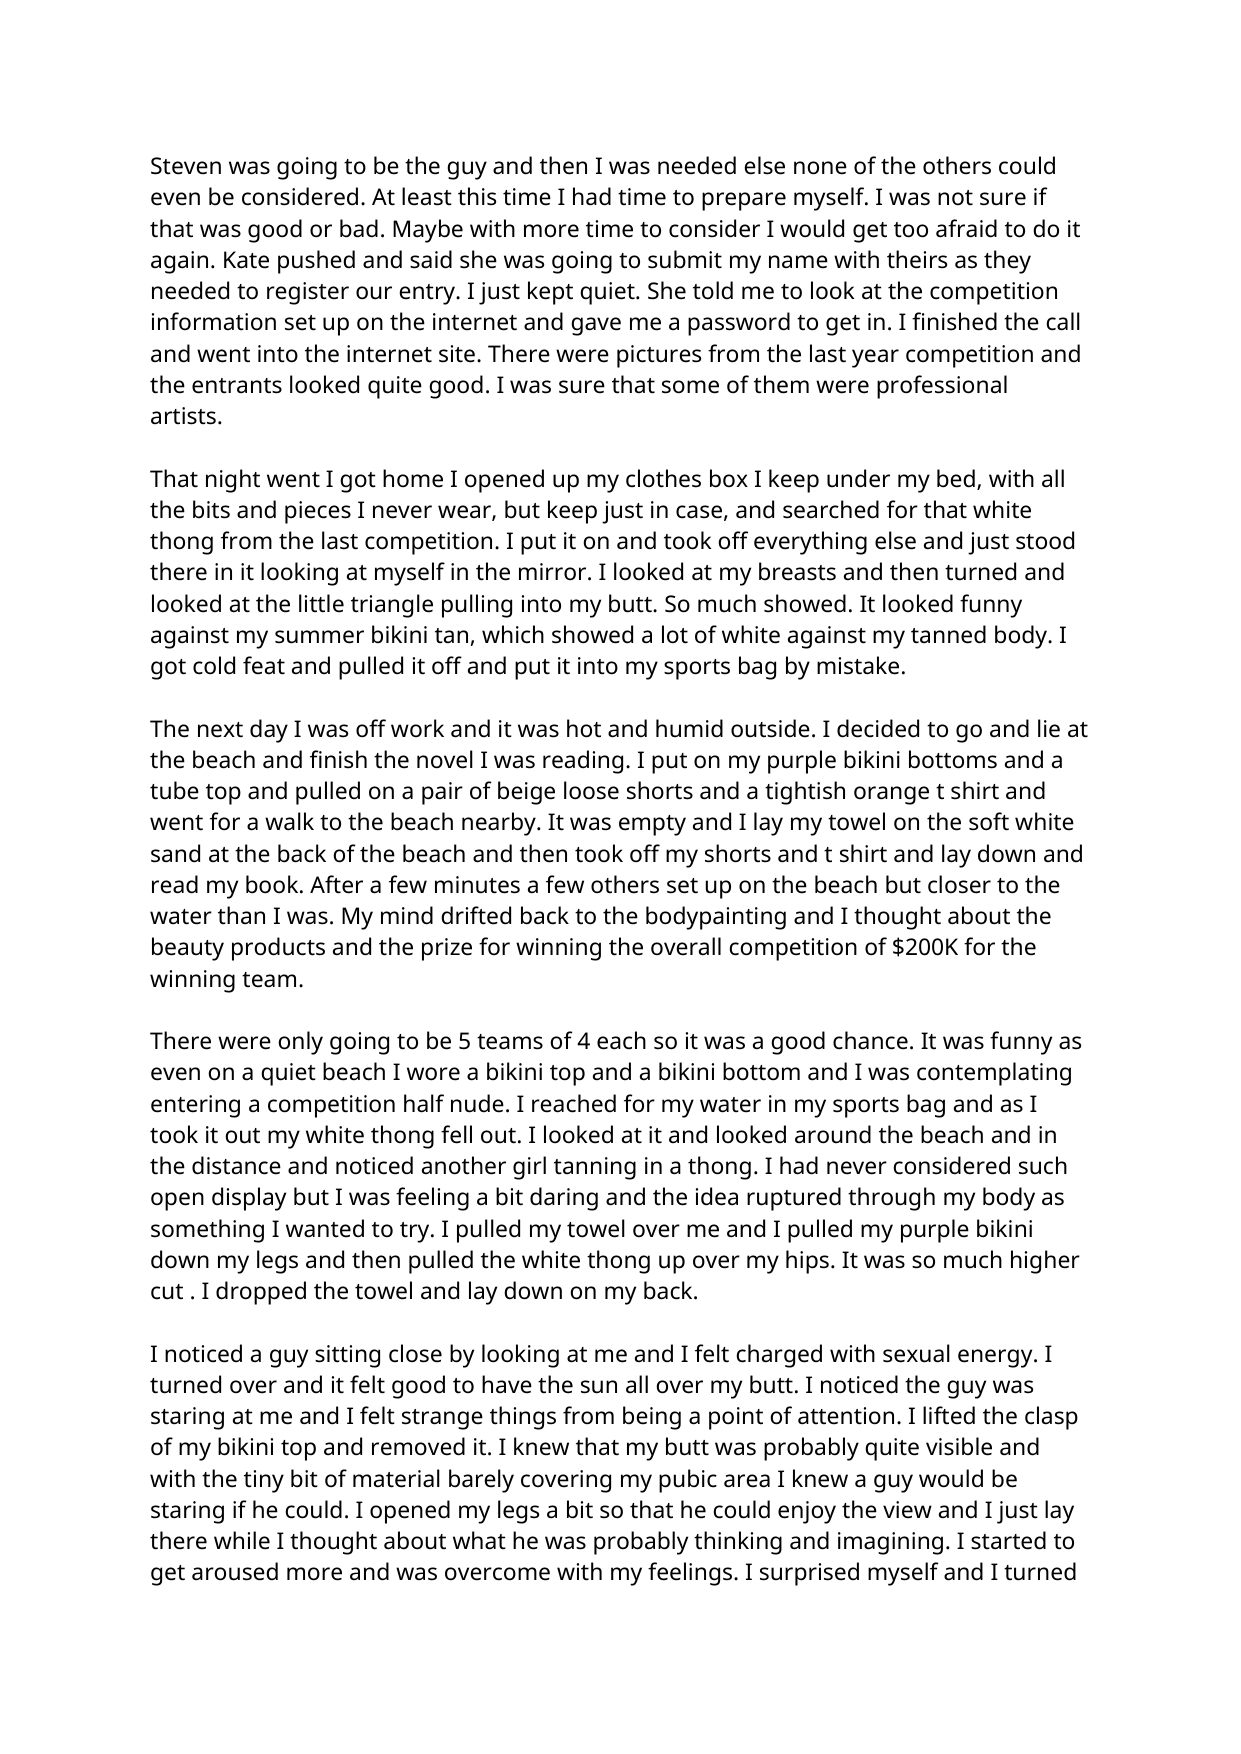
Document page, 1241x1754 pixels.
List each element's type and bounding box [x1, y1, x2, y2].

text [150, 150, 1090, 1587]
